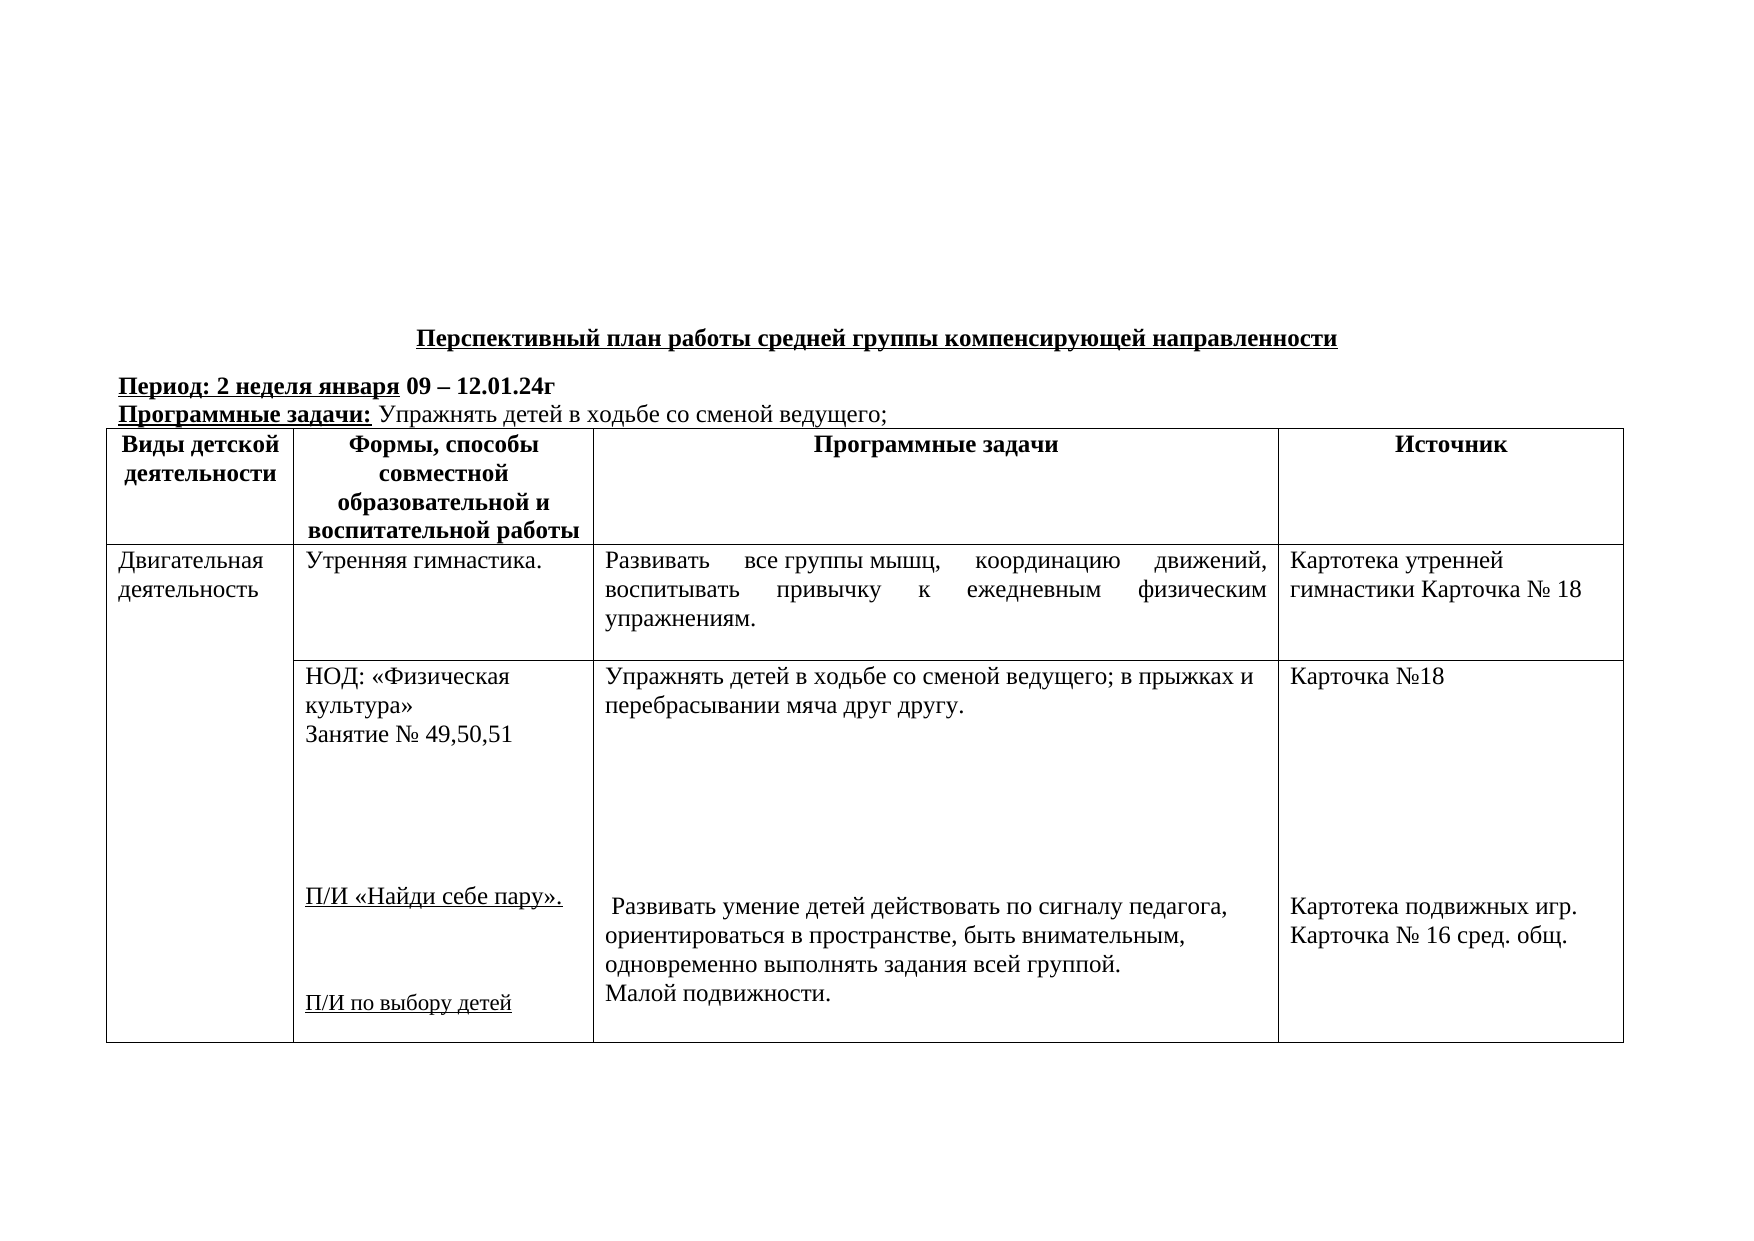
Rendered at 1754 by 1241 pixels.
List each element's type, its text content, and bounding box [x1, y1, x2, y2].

table_cell Утренняя гимнастика. [294, 545, 593, 660]
table_header Виды детской деятельности [107, 429, 293, 544]
table_cell НОД: «Физическая культура» Занятие № 49,50,51 П/И «Найди себе пару». П/И по выбору детей [294, 661, 593, 1042]
text Период: 2 неделя января 09 – 12.01.24г [118, 371, 1636, 399]
table_cell Двигательная деятельность [107, 545, 293, 1042]
table_cell Развивать все группы мышц, координацию движений, воспитывать привычку к ежедневным физическим упражнениям. [594, 545, 1278, 660]
table_header Формы, способы совместной образовательной и воспитательной работы [294, 429, 593, 544]
table_cell Упражнять детей в ходьбе со сменой ведущего; в прыжках и перебрасывании мяча друг другу. Развивать умение детей действовать по сигналу педагога, ориентироваться в пространстве, быть внимательным, одновременно выполнять задания всей группой. Малой подвижности. [594, 661, 1278, 1042]
table_header Программные задачи [594, 429, 1278, 544]
text Перспективный план работы средней группы компенсирующей направленности [118, 323, 1636, 352]
table_header Источник [1279, 429, 1623, 544]
table_cell Карточка №18 Картотека подвижных игр. Карточка № 16 сред. общ. [1279, 661, 1623, 1042]
table_cell Картотека утренней гимнастики Карточка № 18 [1279, 545, 1623, 660]
text Программные задачи: Упражнять детей в ходьбе со сменой ведущего; [118, 399, 1636, 428]
